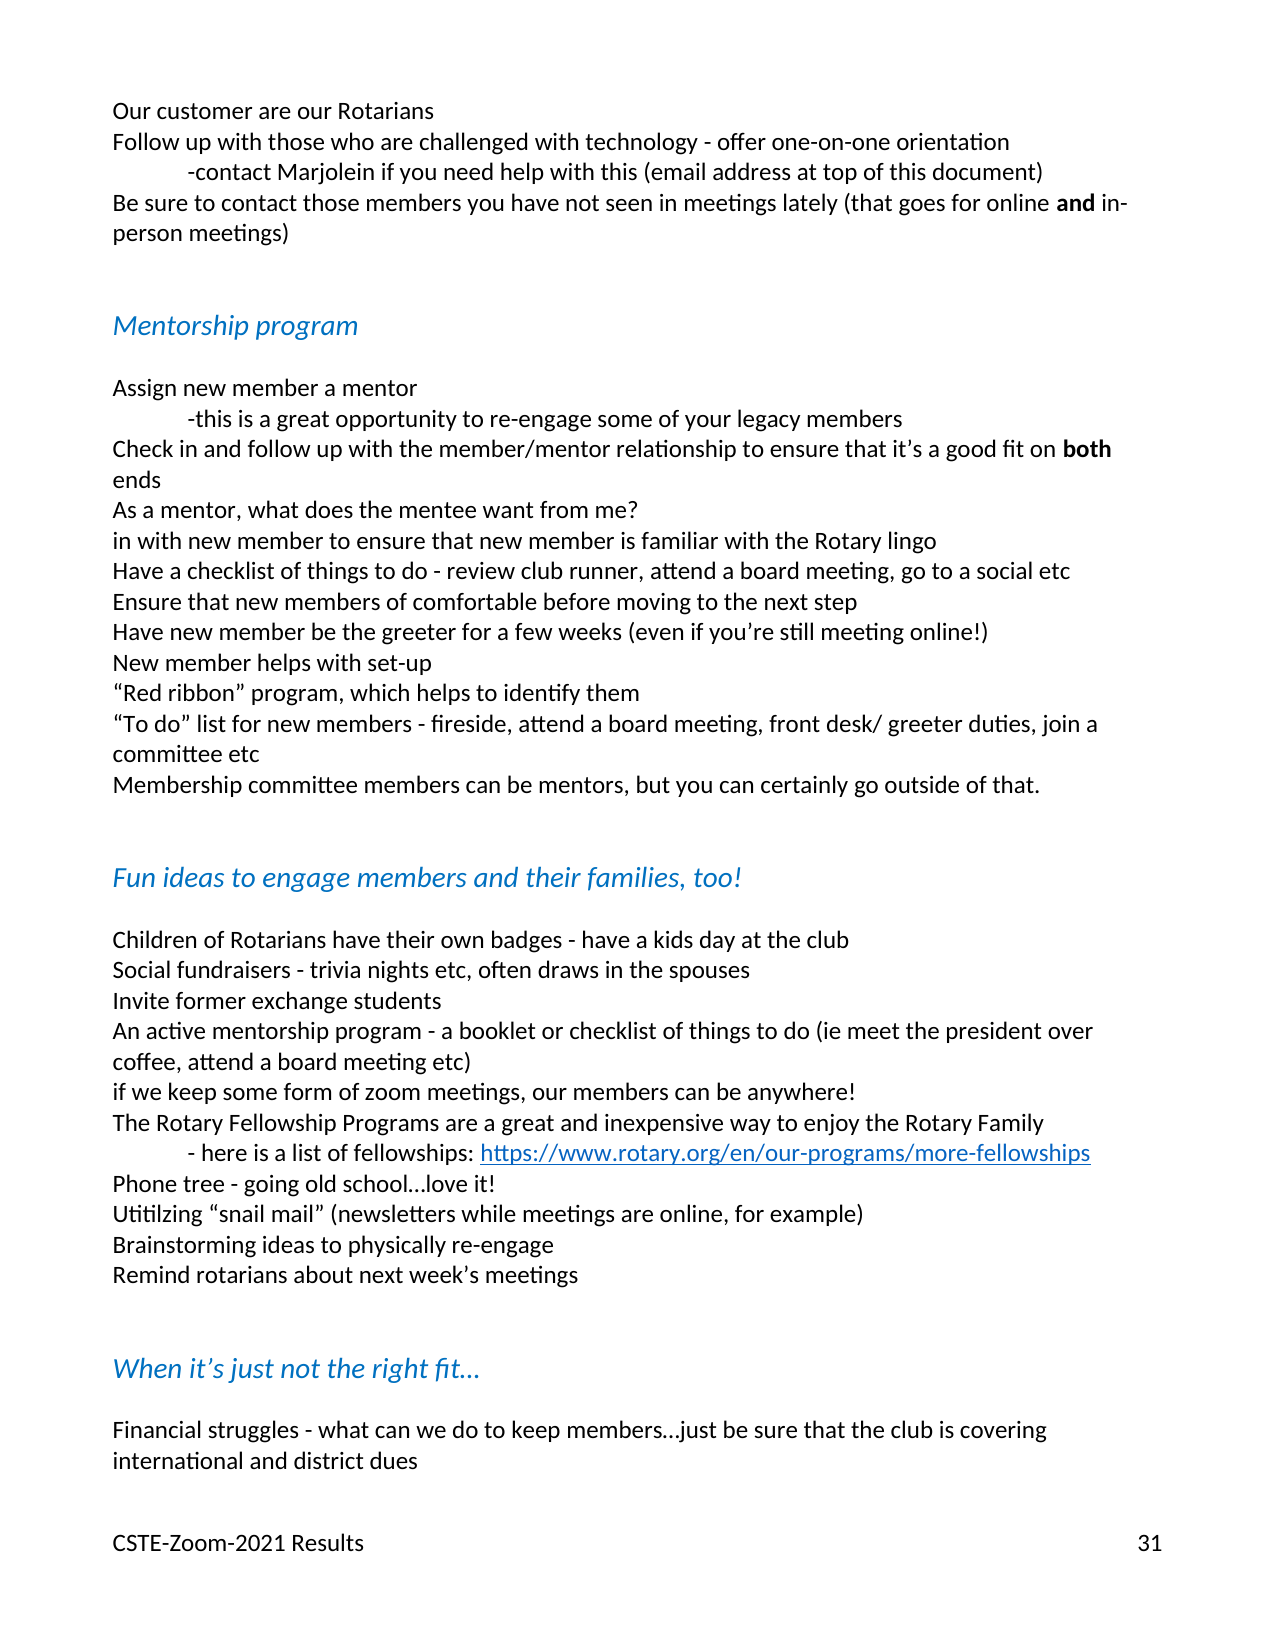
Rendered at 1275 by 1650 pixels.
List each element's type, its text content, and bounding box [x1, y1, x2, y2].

subtitle Mentorship program [112, 307, 1162, 343]
text in with new member to ensure that new member is familiar with the Rotary lingo [112, 525, 1162, 555]
text if we keep some form of zoom meetings, our members can be anywhere! [112, 1077, 1162, 1107]
text -contact Marjolein if you need help with this (email address at top of this document) [112, 156, 1162, 187]
text Financial struggles - what can we do to keep members…just be sure that the club is covering international and district dues [112, 1415, 1162, 1476]
subtitle When it’s just not the right fit… [112, 1350, 1162, 1386]
text Children of Rotarians have their own badges - have a kids day at the club [112, 924, 1162, 954]
text Our customer are our Rotarians [112, 95, 1162, 126]
text Check in and follow up with the member/mentor relationship to ensure that it’s a good fit on both ends [112, 433, 1162, 494]
text “Red ribbon” program, which helps to identify them [112, 677, 1162, 708]
text New member helps with set-up [112, 647, 1162, 677]
text Social fundraisers - trivia nights etc, often draws in the spouses [112, 954, 1162, 985]
text Assign new member a mentor [112, 372, 1162, 403]
subtitle Fun ideas to engage members and their families, too! [112, 859, 1162, 895]
text Have a checklist of things to do - review club runner, attend a board meeting, go to a social etc [112, 555, 1162, 586]
text Brainstorming ideas to physically re-engage [112, 1229, 1162, 1260]
text The Rotary Fellowship Programs are a great and inexpensive way to enjoy the Rotary Family [112, 1107, 1162, 1138]
text Have new member be the greeter for a few weeks (even if you’re still meeting online!) [112, 616, 1162, 647]
text - here is a list of fellowships: https://www.rotary.org/en/our-programs/more-fellowships [112, 1138, 1162, 1168]
text -this is a great opportunity to re-engage some of your legacy members [112, 403, 1162, 433]
text Follow up with those who are challenged with technology - offer one-on-one orientation [112, 126, 1162, 156]
text Invite former exchange students [112, 985, 1162, 1016]
text Ensure that new members of comfortable before moving to the next step [112, 586, 1162, 616]
text Be sure to contact those members you have not seen in meetings lately (that goes for online and in-person meetings) [112, 187, 1162, 248]
text “To do” list for new members - fireside, attend a board meeting, front desk/ greeter duties, join a committee etc [112, 708, 1162, 769]
text Phone tree - going old school…love it! [112, 1168, 1162, 1199]
text Remind rotarians about next week’s meetings [112, 1260, 1162, 1290]
text Membership committee members can be mentors, but you can certainly go outside of that. [112, 769, 1162, 799]
text An active mentorship program - a booklet or checklist of things to do (ie meet the president over coffee, attend a board meeting etc) [112, 1016, 1162, 1077]
text As a mentor, what does the mentee want from me? [112, 494, 1162, 525]
text Utitilzing “snail mail” (newsletters while meetings are online, for example) [112, 1199, 1162, 1229]
